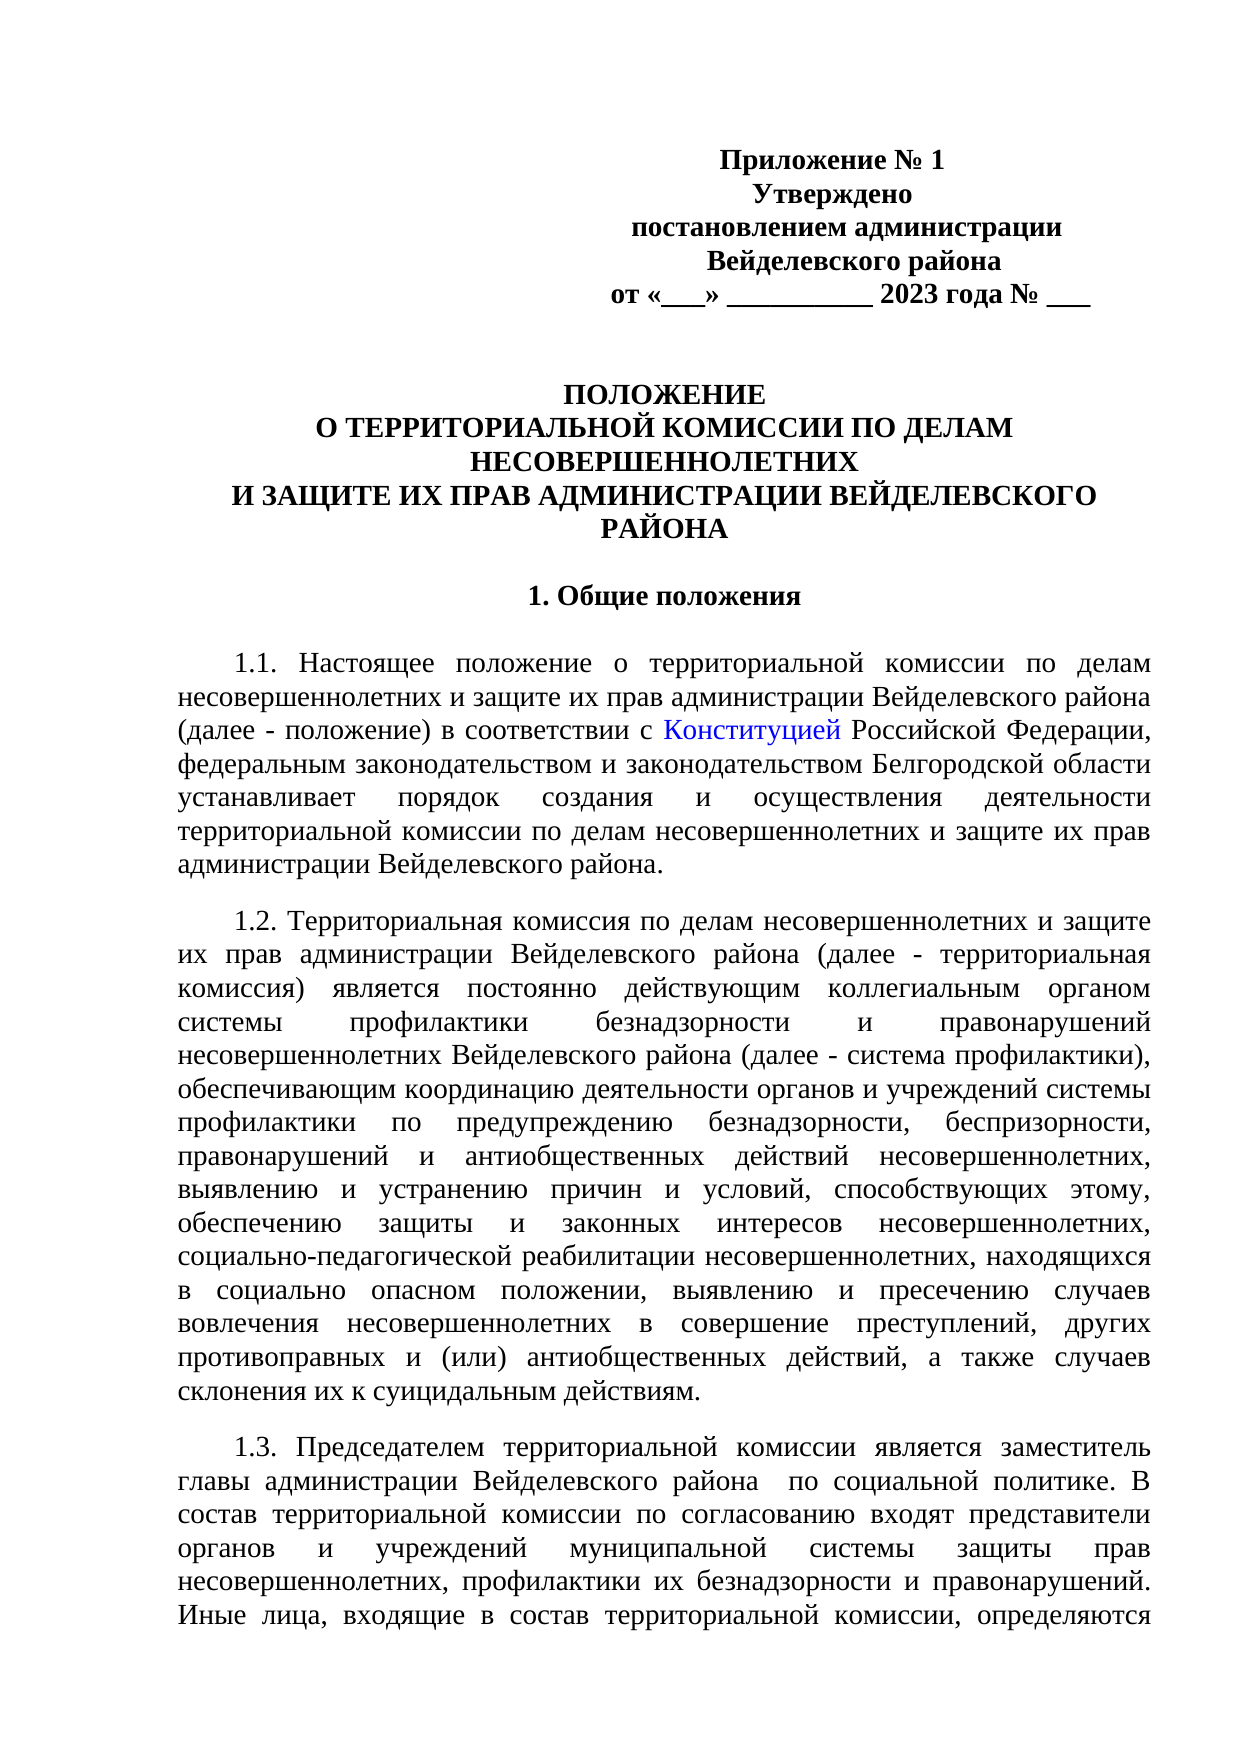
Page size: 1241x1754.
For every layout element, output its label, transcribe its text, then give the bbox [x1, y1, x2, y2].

text 1.2. Территориальная комиссия по делам несовершеннолетних и защите их прав администрации Вейделевского района (далее - территориальная комиссия) является постоянно действующим коллегиальным органом системы профилактики безнадзорности и правонарушений несовершеннолетних Вейделевского района (далее - система профилактики), обеспечивающим координацию деятельности органов и учреждений системы профилактики по предупреждению безнадзорности, беспризорности, правонарушений и антиобщественных действий несовершеннолетних, выявлению и устранению причин и условий, способствующих этому, обеспечению защиты и законных интересов несовершеннолетних, социально-педагогической реабилитации несовершеннолетних, находящихся в социально опасном положении, выявлению и пресечению случаев вовлечения несовершеннолетних в совершение преступлений, других противоправных и (или) антиобщественных действий, а также случаев склонения их к суицидальным действиям. [177, 903, 1152, 1406]
text Приложение № 1 [177, 142, 1152, 176]
text от «___» __________ 2023 года № ___ [177, 276, 1152, 310]
title ПОЛОЖЕНИЕ [177, 377, 1152, 411]
text Вейделевского района [177, 243, 1152, 276]
title И ЗАЩИТЕ ИХ ПРАВ АДМИНИСТРАЦИИ ВЕЙДЕЛЕВСКОГО РАЙОНА [177, 478, 1152, 545]
text постановлением администрации [177, 209, 1152, 243]
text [177, 1429, 1152, 1630]
text 1.1. Настоящее положение о территориальной комиссии по делам несовершеннолетних и защите их прав администрации Вейделевского района (далее - положение) в соответствии с Конституцией Российской Федерации, федеральным законодательством и законодательством Белгородской области устанавливает порядок создания и осуществления деятельности территориальной комиссии по делам несовершеннолетних и защите их прав администрации Вейделевского района. [177, 645, 1152, 880]
title О ТЕРРИТОРИАЛЬНОЙ КОМИССИИ ПО ДЕЛАМ НЕСОВЕРШЕННОЛЕТНИХ [177, 411, 1152, 478]
title 1. Общие положения [177, 578, 1152, 612]
text Утверждено [177, 176, 1152, 209]
